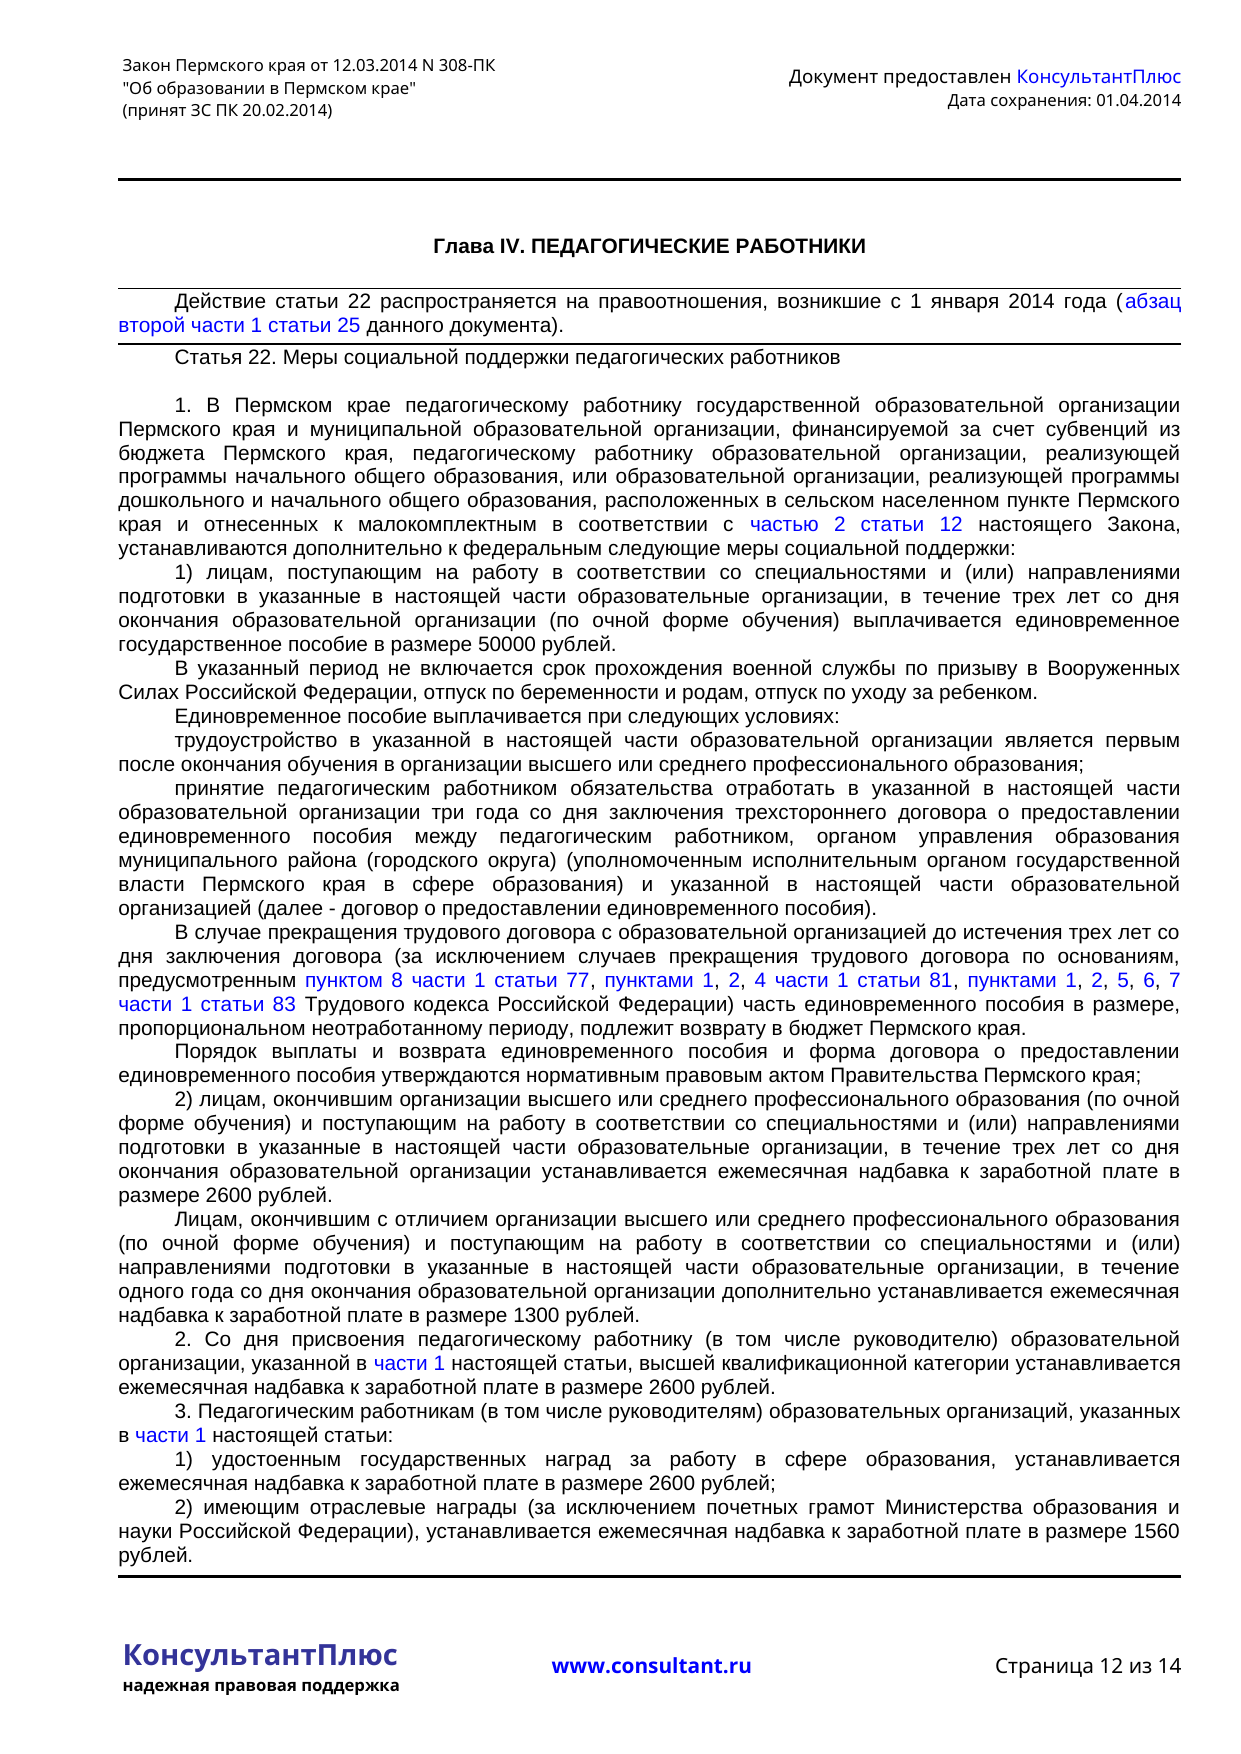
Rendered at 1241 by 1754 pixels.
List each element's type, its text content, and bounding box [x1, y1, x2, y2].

text В случае прекращения трудового договора с образовательной организацией до истечения трех лет со дня заключения договора (за исключением случаев прекращения трудового договора по основаниям, предусмотренным пунктом 8 части 1 статьи 77, пунктами 1, 2, 4 части 1 статьи 81, пунктами 1, 2, 5, 6, 7 части 1 статьи 83 Трудового кодекса Российской Федерации) часть единовременного пособия в размере, пропорциональном неотработанному периоду, подлежит возврату в бюджет Пермского края. [118, 919, 1181, 1039]
text 2) имеющим отраслевые награды (за исключением почетных грамот Министерства образования и науки Российской Федерации), устанавливается ежемесячная надбавка к заработной плате в размере 1560 рублей. [118, 1494, 1181, 1566]
text 2) лицам, окончившим организации высшего или среднего профессионального образования (по очной форме обучения) и поступающим на работу в соответствии со специальностями и (или) направлениями подготовки в указанные в настоящей части образовательные организации, в течение трех лет со дня окончания образовательной организации устанавливается ежемесячная надбавка к заработной плате в размере 2600 рублей. [118, 1087, 1181, 1207]
text трудоустройство в указанной в настоящей части образовательной организации является первым после окончания обучения в организации высшего или среднего профессионального образования; [118, 728, 1181, 776]
text Статья 22. Меры социальной поддержки педагогических работников [118, 345, 1181, 368]
text Единовременное пособие выплачивается при следующих условиях: [118, 704, 1181, 728]
text 3. Педагогическим работникам (в том числе руководителям) образовательных организаций, указанных в части 1 настоящей статьи: [118, 1399, 1181, 1447]
text 2. Со дня присвоения педагогическому работнику (в том числе руководителю) образовательной организации, указанной в части 1 настоящей статьи, высшей квалификационной категории устанавливается ежемесячная надбавка к заработной плате в размере 2600 рублей. [118, 1327, 1181, 1399]
text Порядок выплаты и возврата единовременного пособия и форма договора о предоставлении единовременного пособия утверждаются нормативным правовым актом Правительства Пермского края; [118, 1039, 1181, 1087]
text Лицам, окончившим с отличием организации высшего или среднего профессионального образования (по очной форме обучения) и поступающим на работу в соответствии со специальностями и (или) направлениями подготовки в указанные в настоящей части образовательные организации, в течение одного года со дня окончания образовательной организации дополнительно устанавливается ежемесячная надбавка к заработной плате в размере 1300 рублей. [118, 1207, 1181, 1327]
text 1. В Пермском крае педагогическому работнику государственной образовательной организации Пермского края и муниципальной образовательной организации, финансируемой за счет субвенций из бюджета Пермского края, педагогическому работнику образовательной организации, реализующей программы начального общего образования, или образовательной организации, реализующей программы дошкольного и начального общего образования, расположенных в сельском населенном пункте Пермского края и отнесенных к малокомплектным в соответствии с частью 2 статьи 12 настоящего Закона, устанавливаются дополнительно к федеральным следующие меры социальной поддержки: [118, 392, 1181, 560]
text 1) удостоенным государственных наград за работу в сфере образования, устанавливается ежемесячная надбавка к заработной плате в размере 2600 рублей; [118, 1447, 1181, 1494]
text В указанный период не включается срок прохождения военной службы по призыву в Вооруженных Силах Российской Федерации, отпуск по беременности и родам, отпуск по уходу за ребенком. [118, 656, 1181, 704]
text Действие статьи 22 распространяется на правоотношения, возникшие с 1 января 2014 года (абзац второй части 1 статьи 25 данного документа). [118, 289, 1181, 337]
text Глава IV. ПЕДАГОГИЧЕСКИЕ РАБОТНИКИ [118, 233, 1181, 257]
text принятие педагогическим работником обязательства отработать в указанной в настоящей части образовательной организации три года со дня заключения трехстороннего договора о предоставлении единовременного пособия между педагогическим работником, органом управления образования муниципального района (городского округа) (уполномоченным исполнительным органом государственной власти Пермского края в сфере образования) и указанной в настоящей части образовательной организацией (далее - договор о предоставлении единовременного пособия). [118, 776, 1181, 919]
text 1) лицам, поступающим на работу в соответствии со специальностями и (или) направлениями подготовки в указанные в настоящей части образовательные организации, в течение трех лет со дня окончания образовательной организации (по очной форме обучения) выплачивается единовременное государственное пособие в размере 50000 рублей. [118, 560, 1181, 656]
